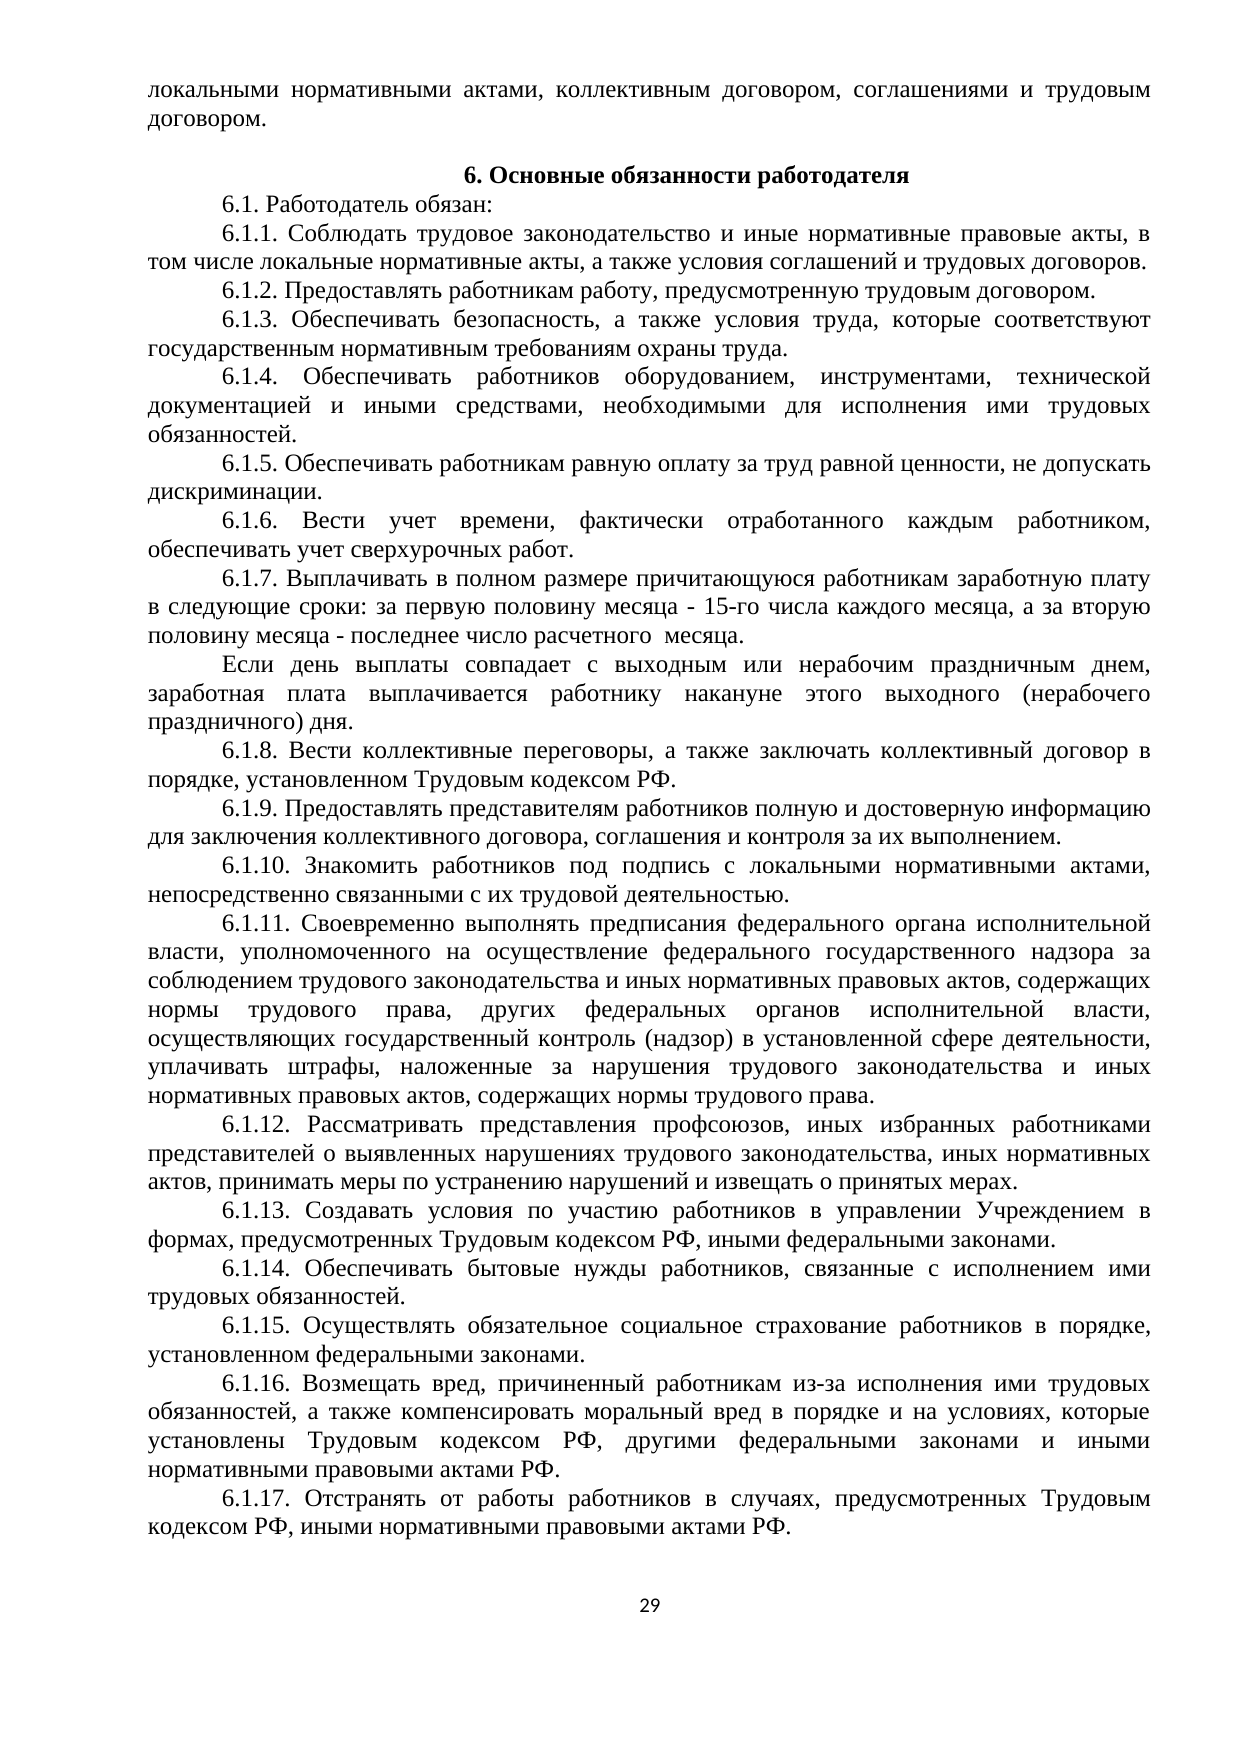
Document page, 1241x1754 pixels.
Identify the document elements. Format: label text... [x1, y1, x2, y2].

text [148, 74, 1152, 131]
text 6.1.3. Обеспечивать безопасность, а также условия труда, которые соответствуют государственным нормативным требованиям охраны труда. [148, 304, 1152, 361]
text 6. Основные обязанности работодателя [148, 160, 1152, 189]
text 6.1.4. Обеспечивать работников оборудованием, инструментами, технической документацией и иными средствами, необходимыми для исполнения ими трудовых обязанностей. [148, 361, 1152, 448]
text 6.1. Работодатель обязан: [148, 189, 1152, 218]
text 6.1.8. Вести коллективные переговоры, а также заключать коллективный договор в порядке, установленном Трудовым кодексом РФ. [148, 735, 1152, 793]
text 6.1.9. Предоставлять представителям работников полную и достоверную информацию для заключения коллективного договора, соглашения и контроля за их выполнением. [148, 793, 1152, 850]
text 6.1.7. Выплачивать в полном размере причитающуюся работникам заработную плату в следующие сроки: за первую половину месяца - 15-го числа каждого месяца, а за вторую половину месяца - последнее число расчетного месяца. [148, 563, 1152, 649]
text Если день выплаты совпадает с выходным или нерабочим праздничным днем, заработная плата выплачивается работнику накануне этого выходного (нерабочего праздничного) дня. [148, 649, 1152, 735]
text 6.1.1. Соблюдать трудовое законодательство и иные нормативные правовые акты, в том числе локальные нормативные акты, а также условия соглашений и трудовых договоров. [148, 218, 1152, 275]
text 6.1.6. Вести учет времени, фактически отработанного каждым работником, обеспечивать учет сверхурочных работ. [148, 505, 1152, 563]
text 6.1.14. Обеспечивать бытовые нужды работников, связанные с исполнением ими трудовых обязанностей. [148, 1253, 1152, 1310]
text 6.1.17. Отстранять от работы работников в случаях, предусмотренных Трудовым кодексом РФ, иными нормативными правовыми актами РФ. [148, 1483, 1152, 1540]
text 6.1.16. Возмещать вред, причиненный работникам из-за исполнения ими трудовых обязанностей, а также компенсировать моральный вред в порядке и на условиях, которые установлены Трудовым кодексом РФ, другими федеральными законами и иными нормативными правовыми актами РФ. [148, 1368, 1152, 1483]
text 6.1.5. Обеспечивать работникам равную оплату за труд равной ценности, не допускать дискриминации. [148, 448, 1152, 505]
text 6.1.2. Предоставлять работникам работу, предусмотренную трудовым договором. [148, 275, 1152, 304]
text 6.1.15. Осуществлять обязательное социальное страхование работников в порядке, установленном федеральными законами. [148, 1310, 1152, 1368]
text 6.1.13. Создавать условия по участию работников в управлении Учреждением в формах, предусмотренных Трудовым кодексом РФ, иными федеральными законами. [148, 1195, 1152, 1253]
text 6.1.12. Рассматривать представления профсоюзов, иных избранных работниками представителей о выявленных нарушениях трудового законодательства, иных нормативных актов, принимать меры по устранению нарушений и извещать о принятых мерах. [148, 1109, 1152, 1195]
text 6.1.10. Знакомить работников под подпись с локальными нормативными актами, непосредственно связанными с их трудовой деятельностью. [148, 850, 1152, 908]
text 6.1.11. Своевременно выполнять предписания федерального органа исполнительной власти, уполномоченного на осуществление федерального государственного надзора за соблюдением трудового законодательства и иных нормативных правовых актов, содержащих нормы трудового права, других федеральных органов исполнительной власти, осуществляющих государственный контроль (надзор) в установленной сфере деятельности, уплачивать штрафы, наложенные за нарушения трудового законодательства и иных нормативных правовых актов, содержащих нормы трудового права. [148, 908, 1152, 1109]
